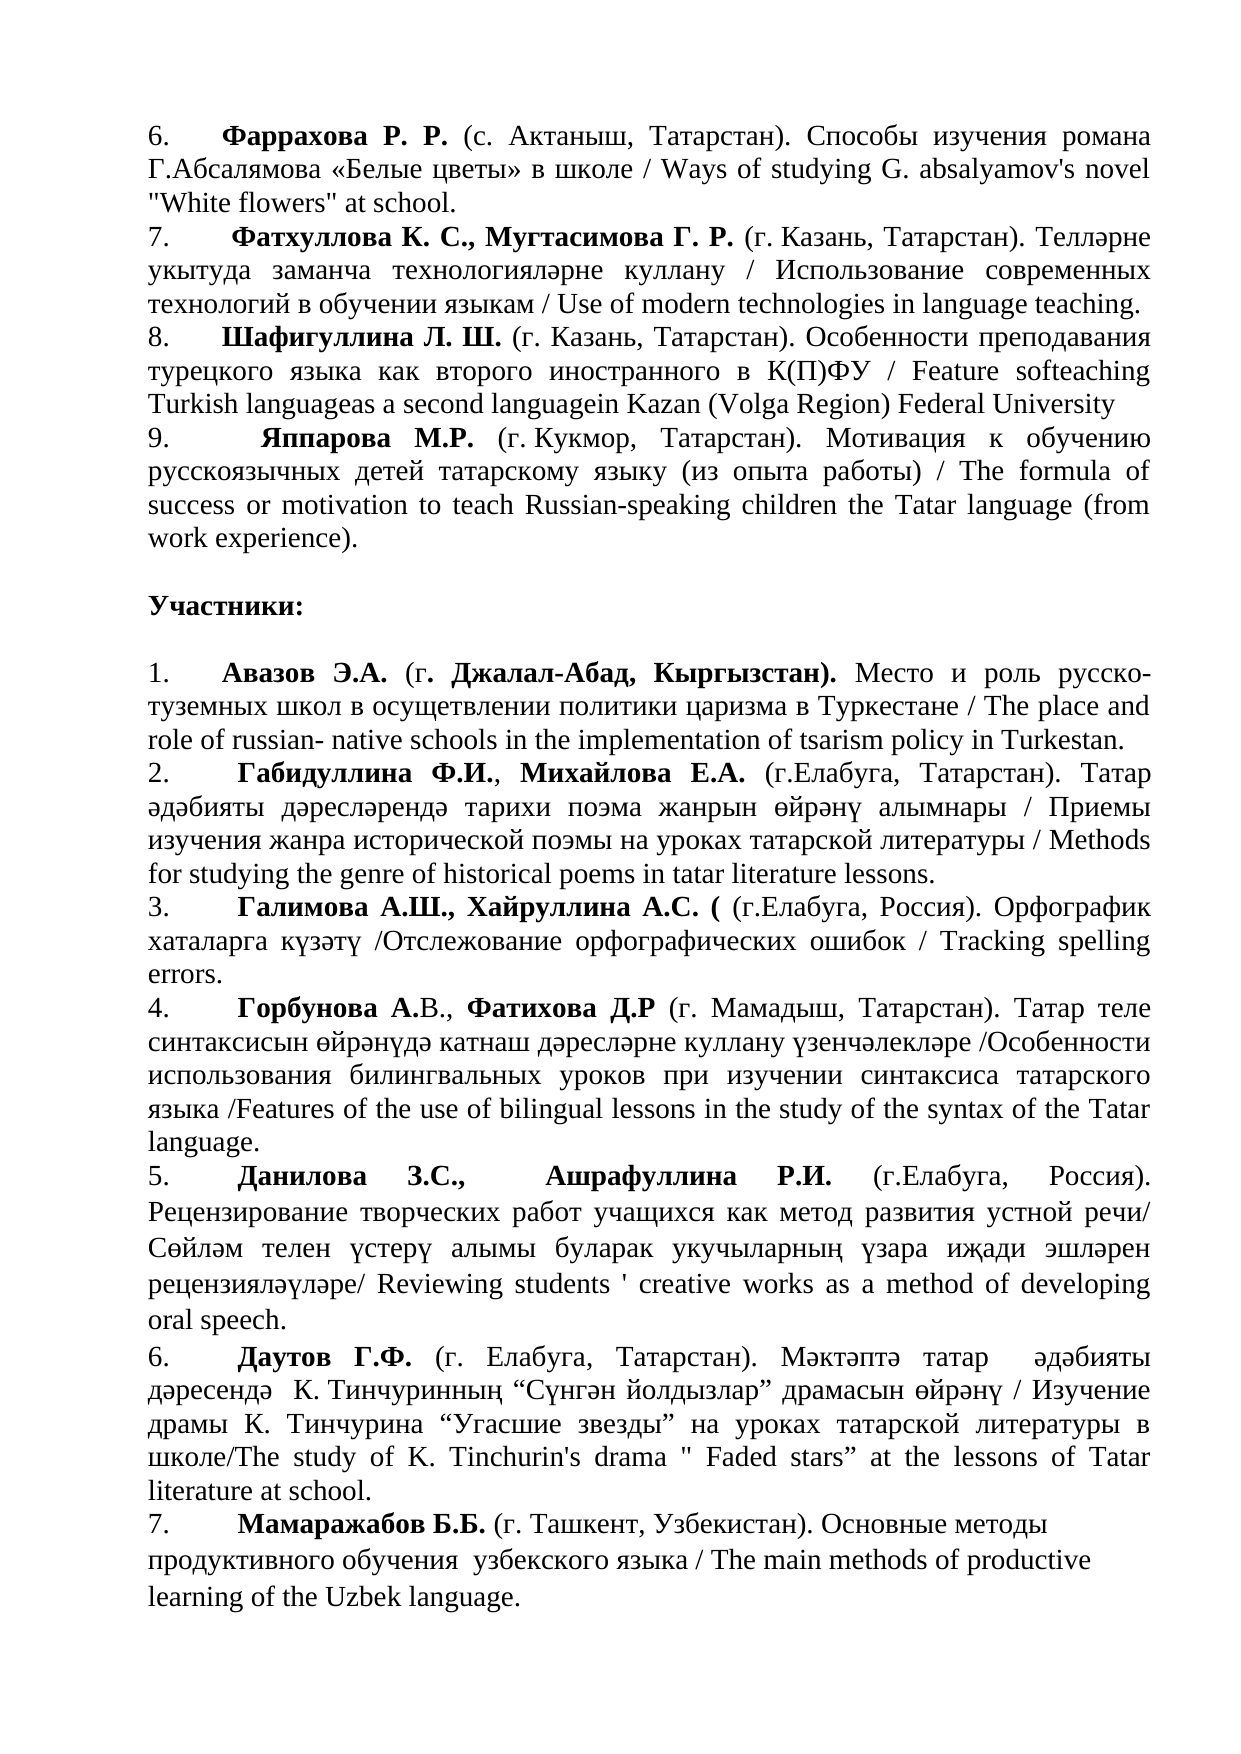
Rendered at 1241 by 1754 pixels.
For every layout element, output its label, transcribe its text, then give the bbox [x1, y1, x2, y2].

list Данилова З.С., Ашрафуллина Р.И. (г.Елабуга, Россия). Рецензирование творческих работ учащихся как метод развития устной речи/ Сөйләм телен үстерү алымы буларак укучыларның үзара иҗади эшләрен рецензияләүләре/ Reviewing students ' creative works as a method of developing oral speech. [148, 1158, 1152, 1336]
list Горбунова А.В., Фатихова Д.Р (г. Мамадыш, Татарстан). Татар теле синтаксисын өйрәнүдә катнаш дәресләрне куллану үзенчәлекләре /Особенности использования билингвальных уроков при изучении синтаксиса татарского языка /Features of the use of bilingual lessons in the study of the syntax of the Tatar language. [148, 990, 1152, 1158]
list Галимова А.Ш., Хайруллина А.С. ( (г.Елабуга, Россия). Орфографик хаталарга күзәтү /Отслежование орфографических ошибок / Tracking spelling errors. [148, 889, 1152, 990]
list Фаррахова Р. Р. (с. Актаныш, Татарстан). Способы изучения романа Г.Абсалямова «Белые цветы» в школе / Ways of studying G. absalyamov's novel "White flowers" at school. [148, 118, 1152, 219]
text Участники: [148, 588, 1152, 621]
list Фатхуллова К. С., Мугтасимова Г. Р. (г. Казань, Татарстан). Телләрне укытуда заманча технологияләрне куллану / Использование современных технологий в обучении языкам / Use of modern technologies in language teaching. [148, 219, 1152, 319]
list Мамаражабов Б.Б. (г. Ташкент, Узбекистан). Основные методы продуктивного обучения узбекского языка / The main methods of productive learning of the Uzbek language. [148, 1506, 1152, 1612]
list Яппарова М.Р. (г. Кукмор, Татарстан). Мотивация к обучению русскоязычных детей татарскому языку (из опыта работы) / The formula of success or motivation to teach Russian-speaking children the Tatar language (from work experience). [148, 420, 1152, 554]
list Авазов Э.А. (г. Джалал-Абад, Кыргызстан). Место и роль русско-туземных школ в осущетвлении политики царизма в Туркестане / Тhe place and role of russian- native schools in the implementation of tsarism policy in Turkestan. [148, 655, 1152, 755]
list Даутов Г.Ф. (г. Елабуга, Татарстан). Мәктәптә татар әдәбияты дәресендә К. Тинчуринның “Сүнгән йолдызлар” драмасын өйрәнү / Изучение драмы К. Тинчурина “Угасшие звезды” на уроках татарской литературы в школе/The study of K. Tinchurin's drama " Faded stars” at the lessons of Tatar literature at school. [148, 1339, 1152, 1506]
list Габидуллина Ф.И., Михайлова Е.А. (г.Елабуга, Татарстан). Татар әдәбияты дәресләрендә тарихи поэма жанрын өйрәнү алымнары / Приемы изучения жанра исторической поэмы на уроках татарской литературы / Methods for studying the genre of historical poems in tatar literature lessons. [148, 755, 1152, 889]
list Шафигуллина Л. Ш. (г. Казань, Татарстан). Особенности преподавания турецкого языка как второго иностранного в К(П)ФУ / Feature softeaching Turkish languageas a second languagein Kazan (Volga Region) Federal University [148, 319, 1152, 420]
